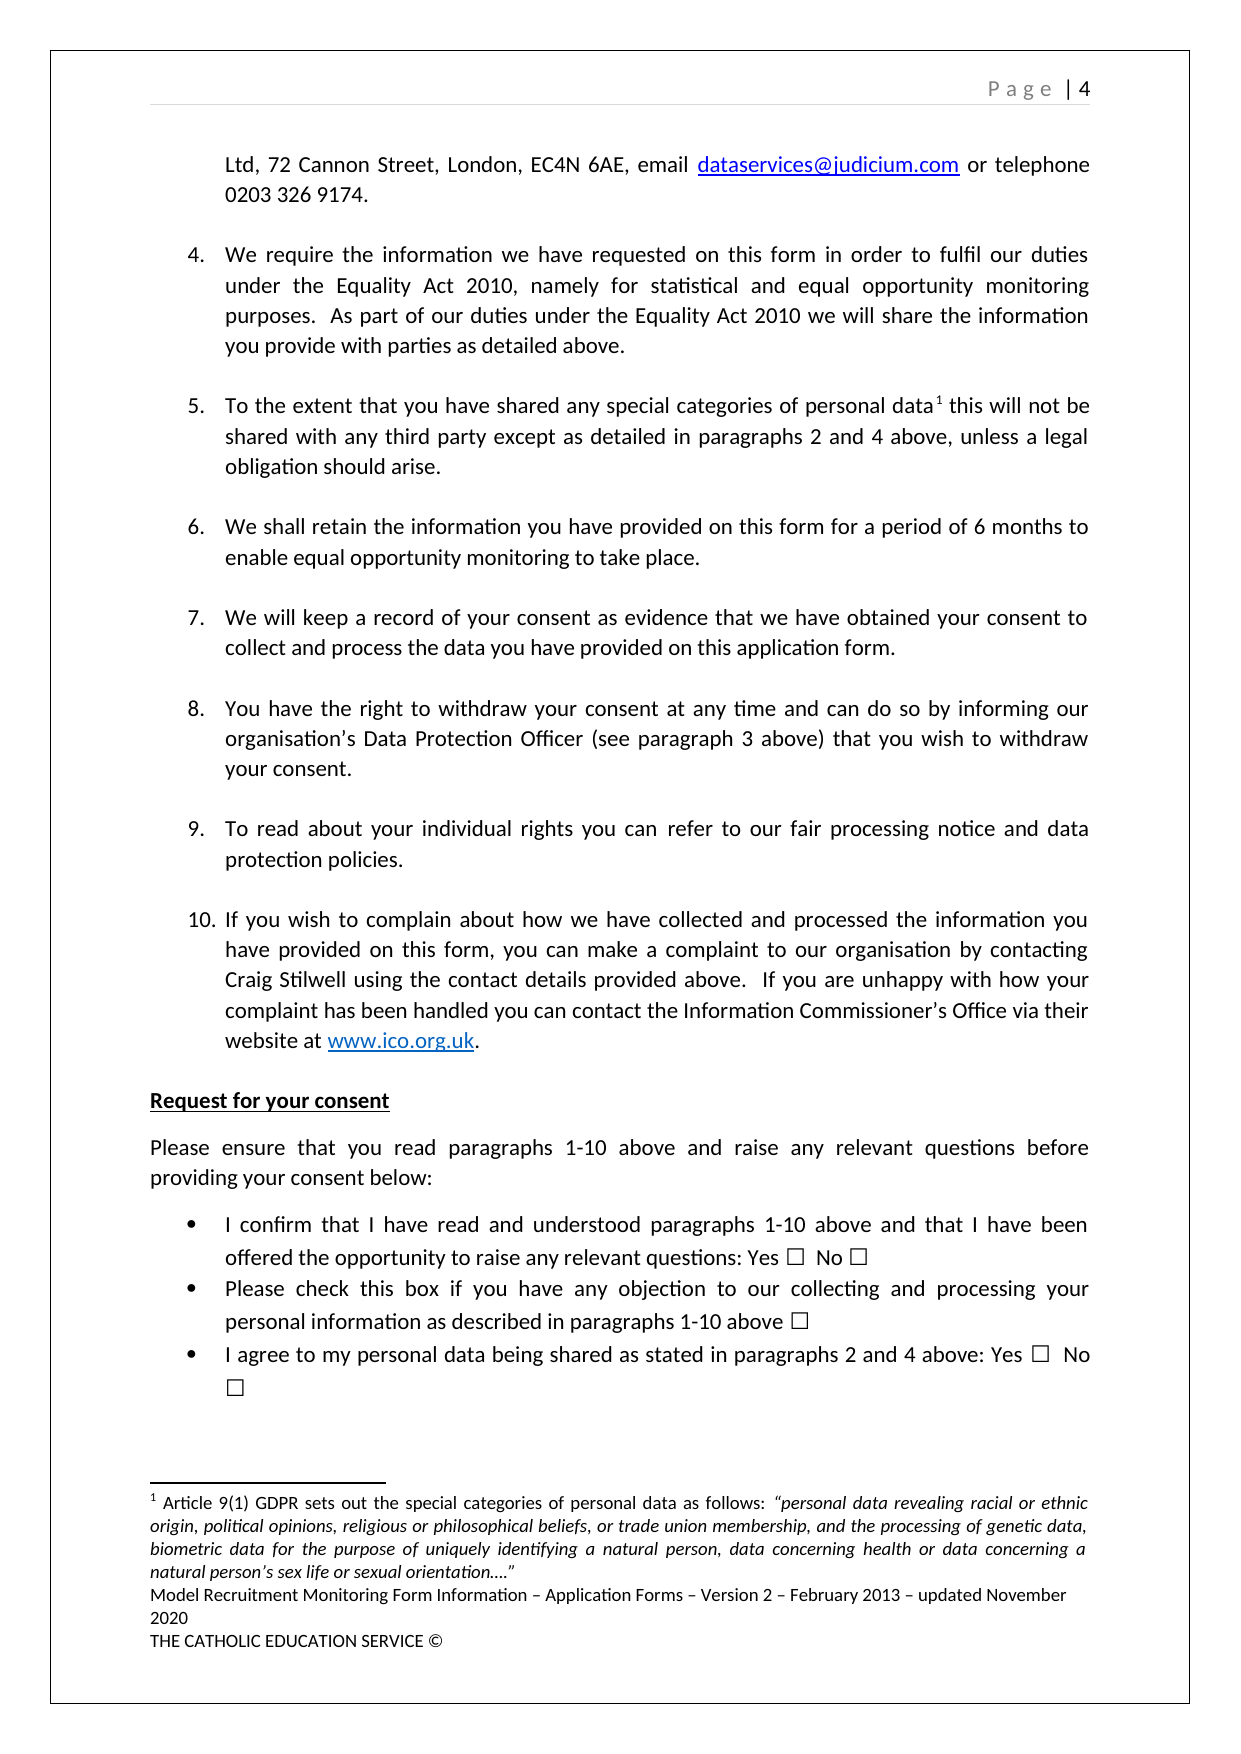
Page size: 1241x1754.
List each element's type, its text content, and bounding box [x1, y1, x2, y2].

list We require the information we have requested on this form in order to fulfil our duties under the Equality Act 2010, namely for statistical and equal opportunity monitoring purposes. As part of our duties under the Equality Act 2010 we will share the information you provide with parties as detailed above. [187, 241, 1090, 359]
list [187, 150, 1090, 208]
list We will keep a record of your consent as evidence that we have obtained your consent to collect and process the data you have provided on this application form. [187, 603, 1090, 661]
text Please ensure that you read paragraphs 1-10 above and raise any relevant questions before providing your consent below: [150, 1133, 1090, 1192]
list You have the right to withdraw your consent at any time and can do so by informing our organisation’s Data Protection Officer (see paragraph 3 above) that you wish to withdraw your consent. [187, 694, 1090, 782]
list I agree to my personal data being shared as stated in paragraphs 2 and 4 above: Yes No [187, 1338, 1090, 1403]
list I confirm that I have read and understood paragraphs 1-10 above and that I have been offered the opportunity to raise any relevant questions: Yes No [187, 1210, 1090, 1272]
list If you wish to complain about how we have collected and processed the information you have provided on this form, you can make a complaint to our organisation by contacting Craig Stilwell using the contact details provided above. If you are unhappy with how your complaint has been handled you can contact the Information Commissioner’s Office via their website at www.ico.org.uk. [187, 905, 1090, 1054]
list We shall retain the information you have provided on this form for a period of 6 months to enable equal opportunity monitoring to take place. [187, 512, 1090, 571]
list To read about your individual rights you can refer to our fair processing notice and data protection policies. [187, 814, 1090, 873]
text Request for your consent [150, 1086, 1090, 1114]
list Please check this box if you have any objection to our collecting and processing your personal information as described in paragraphs 1-10 above [187, 1274, 1090, 1336]
list To the extent that you have shared any special categories of personal data this will not be shared with any third party except as detailed in paragraphs 2 and 4 above, unless a legal obligation should arise. [187, 392, 1090, 480]
